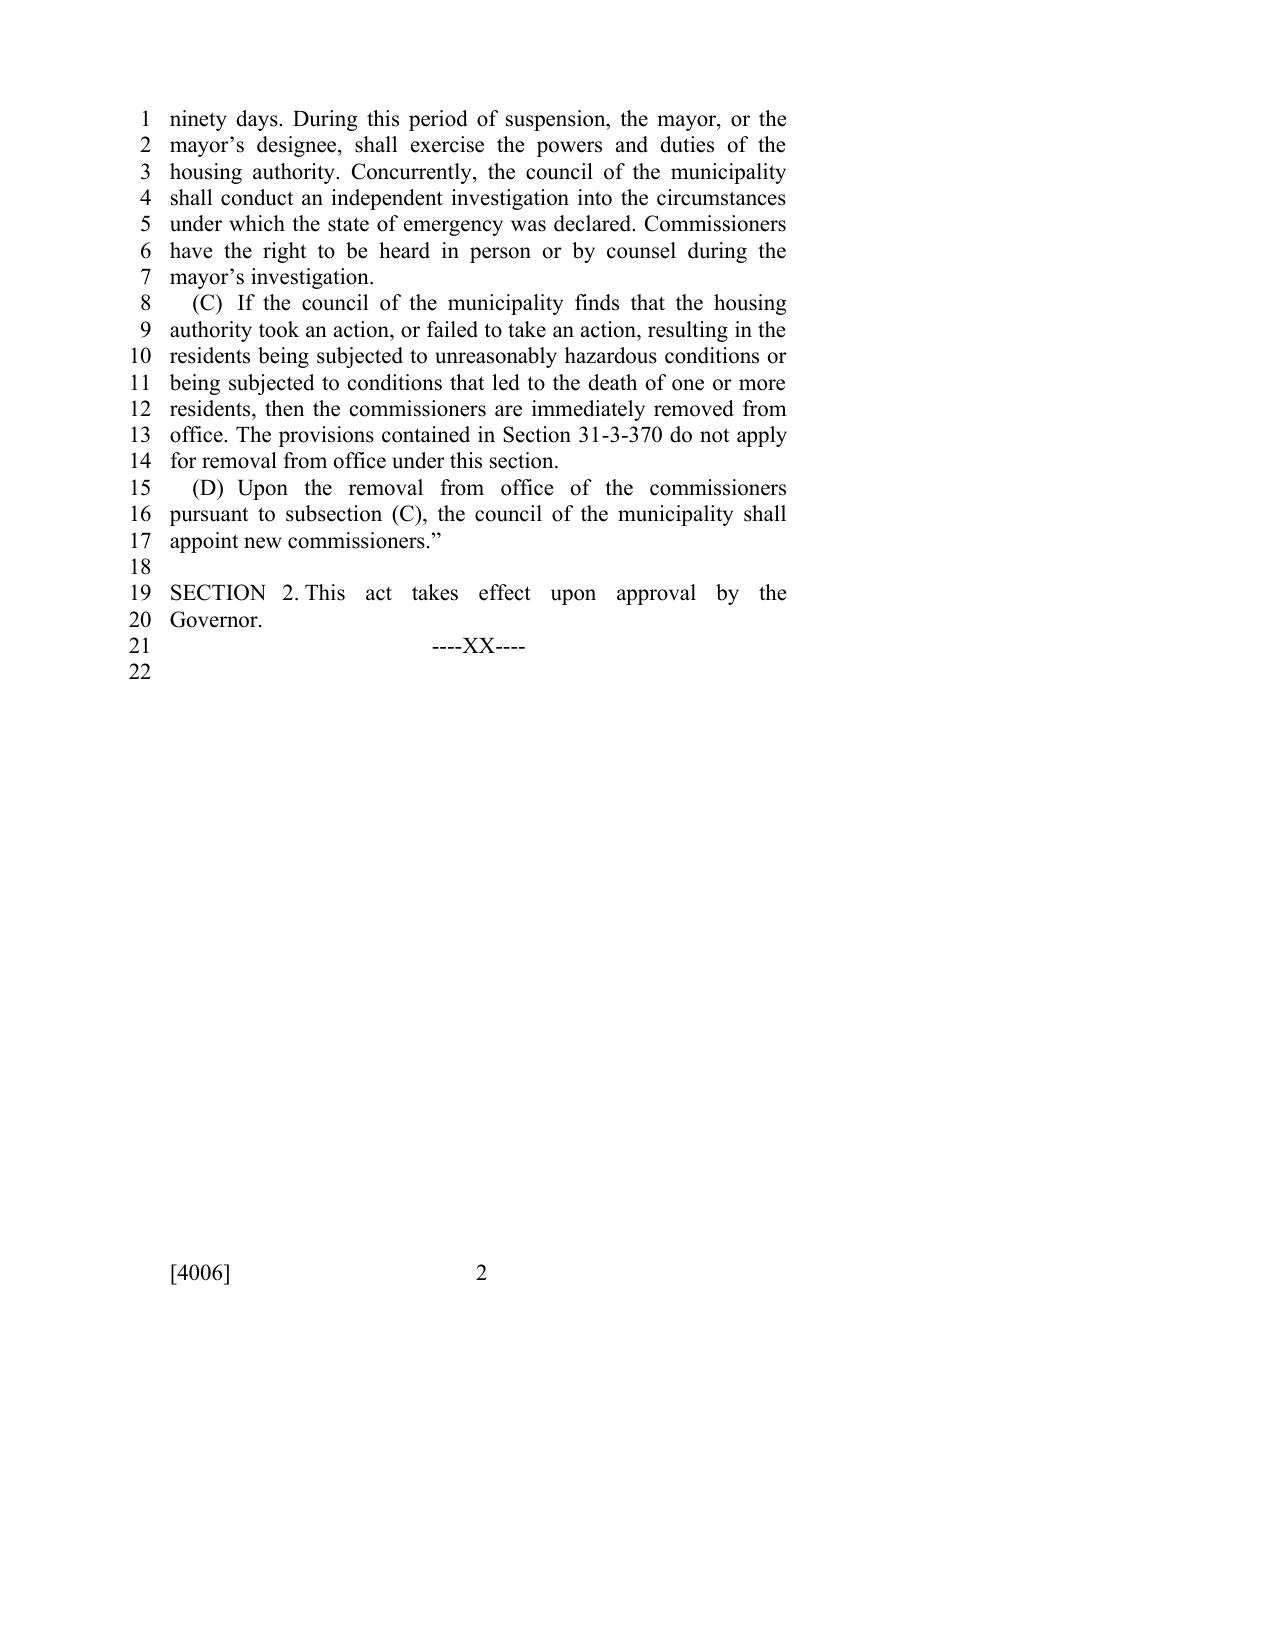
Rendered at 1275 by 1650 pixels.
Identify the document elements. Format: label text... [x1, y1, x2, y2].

text SECTION 2. This act takes effect upon approval by the Governor. [169, 579, 787, 632]
text (C) If the council of the municipality finds that the housing authority took an action, or failed to take an action, resulting in the residents being subjected to unreasonably hazardous conditions or being subjected to conditions that led to the death of one or more residents, then the commissioners are immediately removed from office. The provisions contained in Section 31-3-370 do not apply for removal from office under this section. [169, 289, 787, 474]
text ----XX---- [169, 632, 787, 658]
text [169, 105, 787, 289]
text (D) Upon the removal from office of the commissioners pursuant to subsection (C), the council of the municipality shall appoint new commissioners.” [169, 474, 787, 553]
